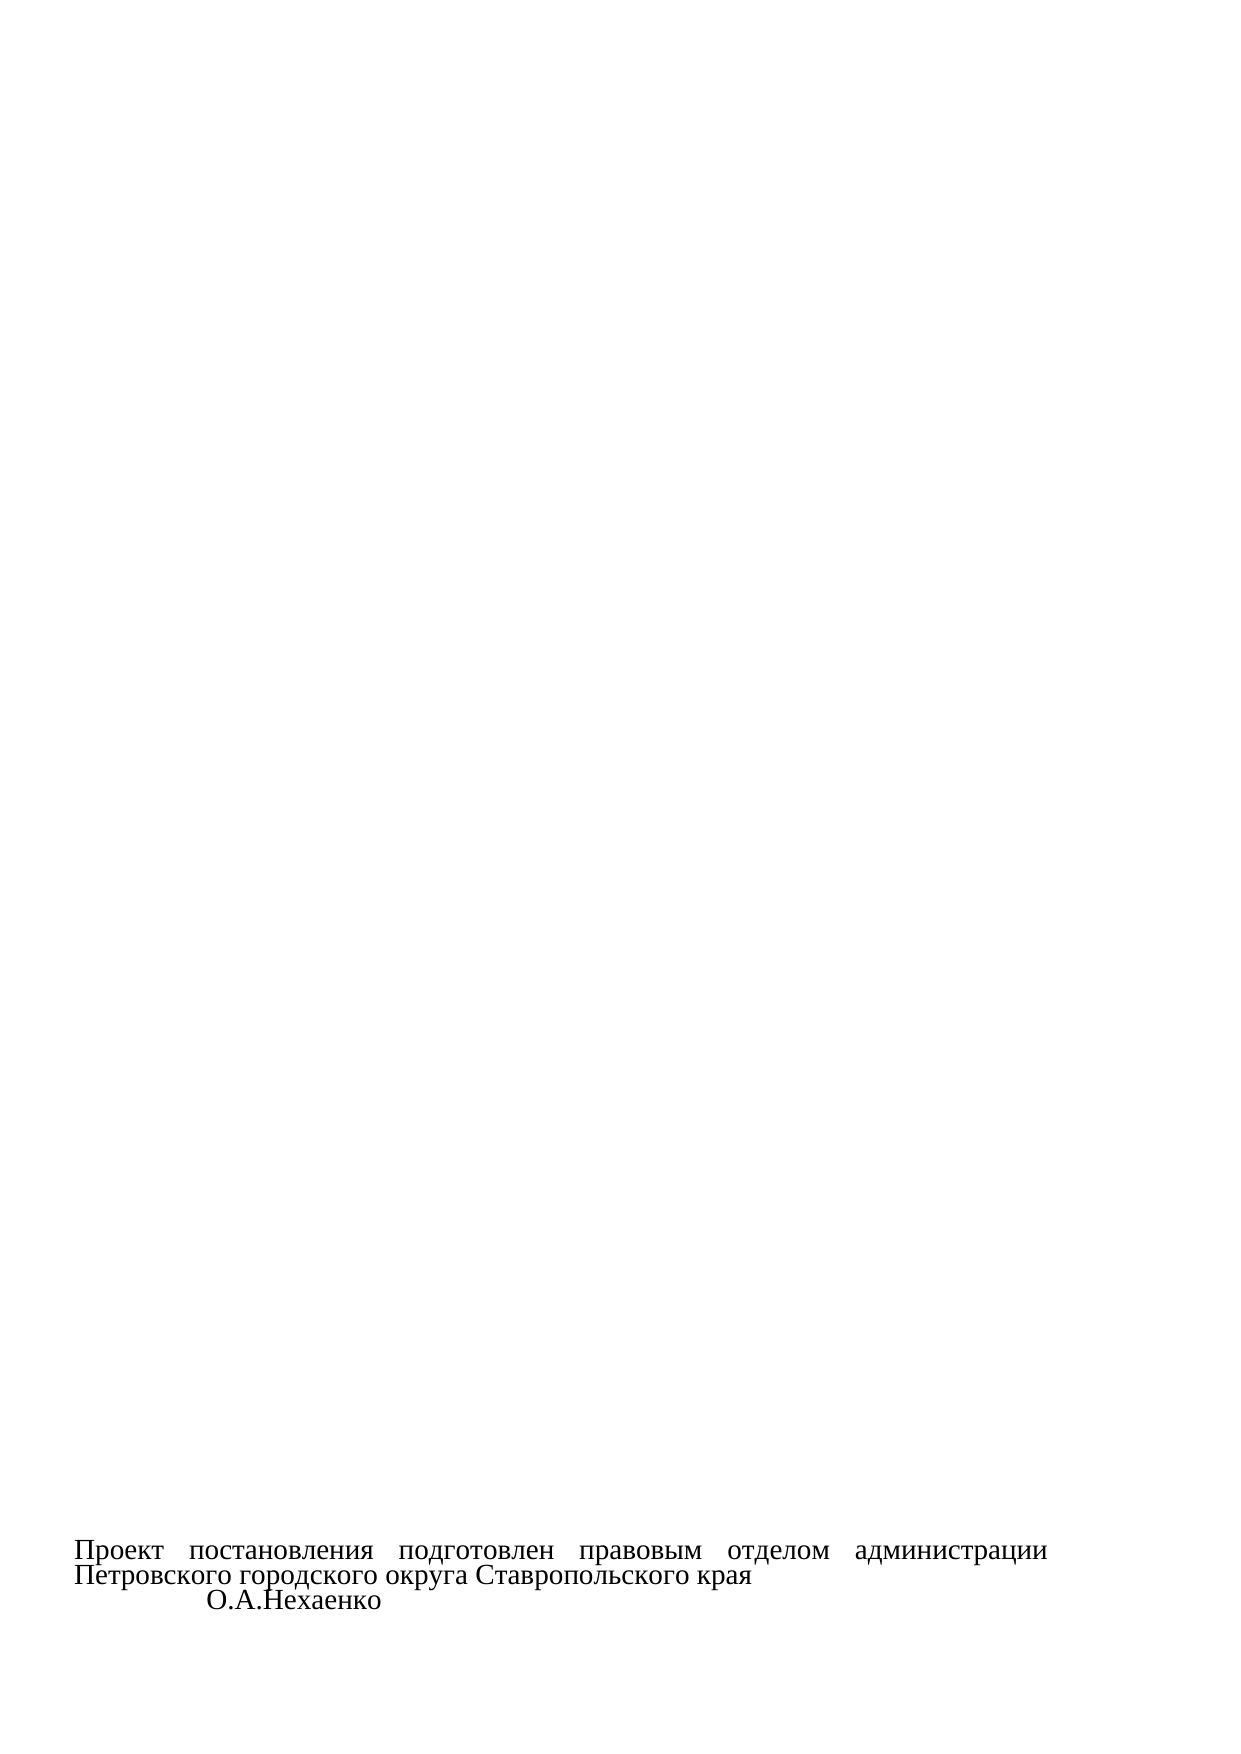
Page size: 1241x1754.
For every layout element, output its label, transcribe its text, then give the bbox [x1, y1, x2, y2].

text О.А.Нехаенко [207, 1590, 1181, 1615]
text Проект постановления подготовлен правовым отделом администрации Петровского городского округа Ставропольского края [207, 1540, 1181, 1590]
